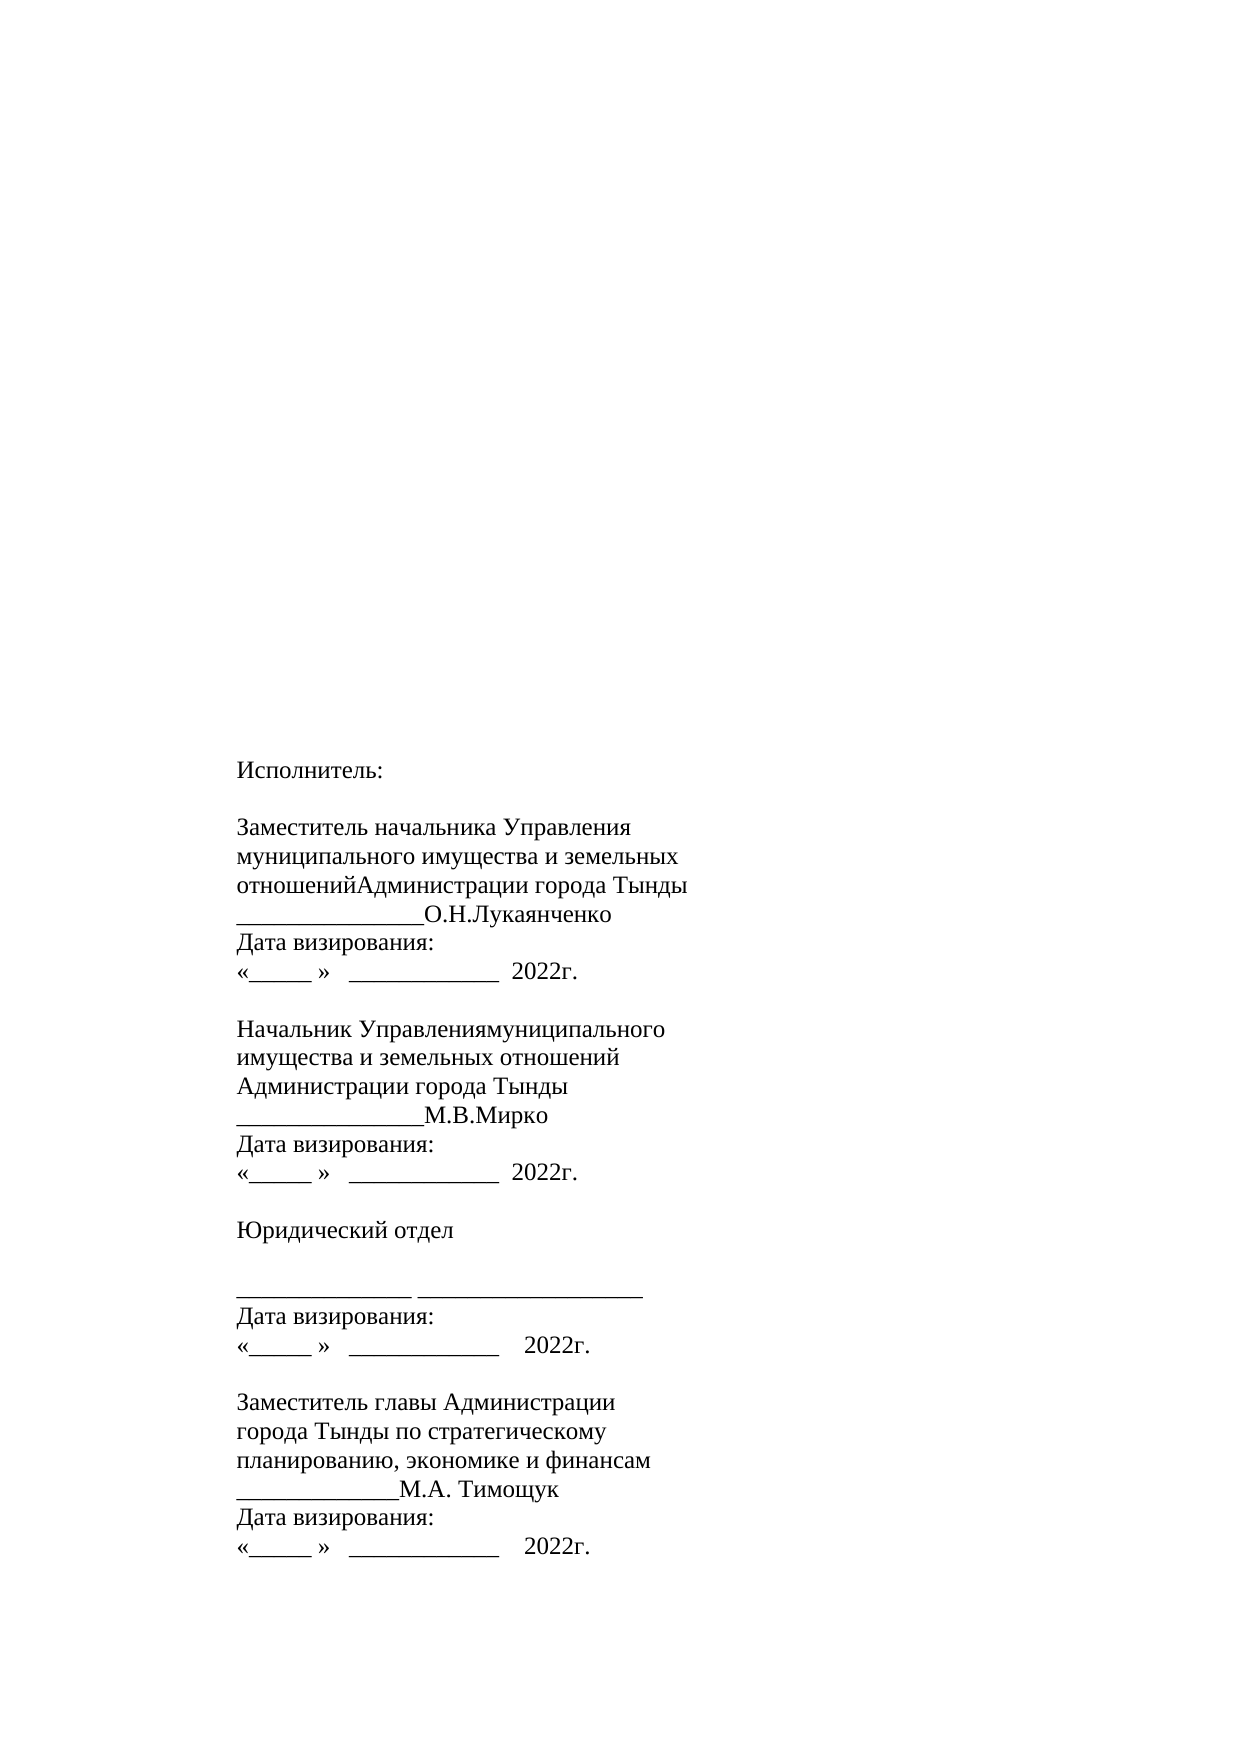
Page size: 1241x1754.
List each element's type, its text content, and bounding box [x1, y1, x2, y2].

text Администрации города Тынды [236, 1071, 1181, 1100]
text Юридический отдел [236, 1215, 1181, 1244]
text Исполнитель: [236, 755, 1240, 784]
text Начальник Управлениямуниципального [236, 1014, 1181, 1042]
text отношенийАдминистрации города Тынды [236, 870, 1181, 899]
text планированию, экономике и финансам [236, 1445, 1181, 1474]
text имущества и земельных отношений [236, 1042, 1181, 1071]
text «_____ » ____________ 2022г. [236, 956, 1181, 985]
text Заместитель начальника Управления [236, 812, 1181, 841]
text «_____ » ____________ 2022г. [236, 1330, 1181, 1359]
text города Тынды по стратегическому [236, 1416, 1181, 1445]
text _____________М.А. Тимощук [236, 1474, 1181, 1502]
text «_____ » ____________ 2022г. [236, 1157, 1181, 1186]
text Заместитель главы Администрации [236, 1387, 1181, 1416]
text муниципального имущества и земельных [236, 841, 1181, 870]
text Дата визирования: [236, 1301, 1181, 1330]
text Дата визирования: [236, 1502, 1181, 1531]
text Дата визирования: [236, 1129, 1181, 1157]
text ______________ __________________ [236, 1272, 1181, 1301]
text _______________М.В.Мирко [236, 1100, 1181, 1129]
text _______________О.Н.Лукаянченко [236, 899, 1181, 927]
text Дата визирования: [236, 927, 1181, 956]
text «_____ » ____________ 2022г. [236, 1531, 1181, 1560]
